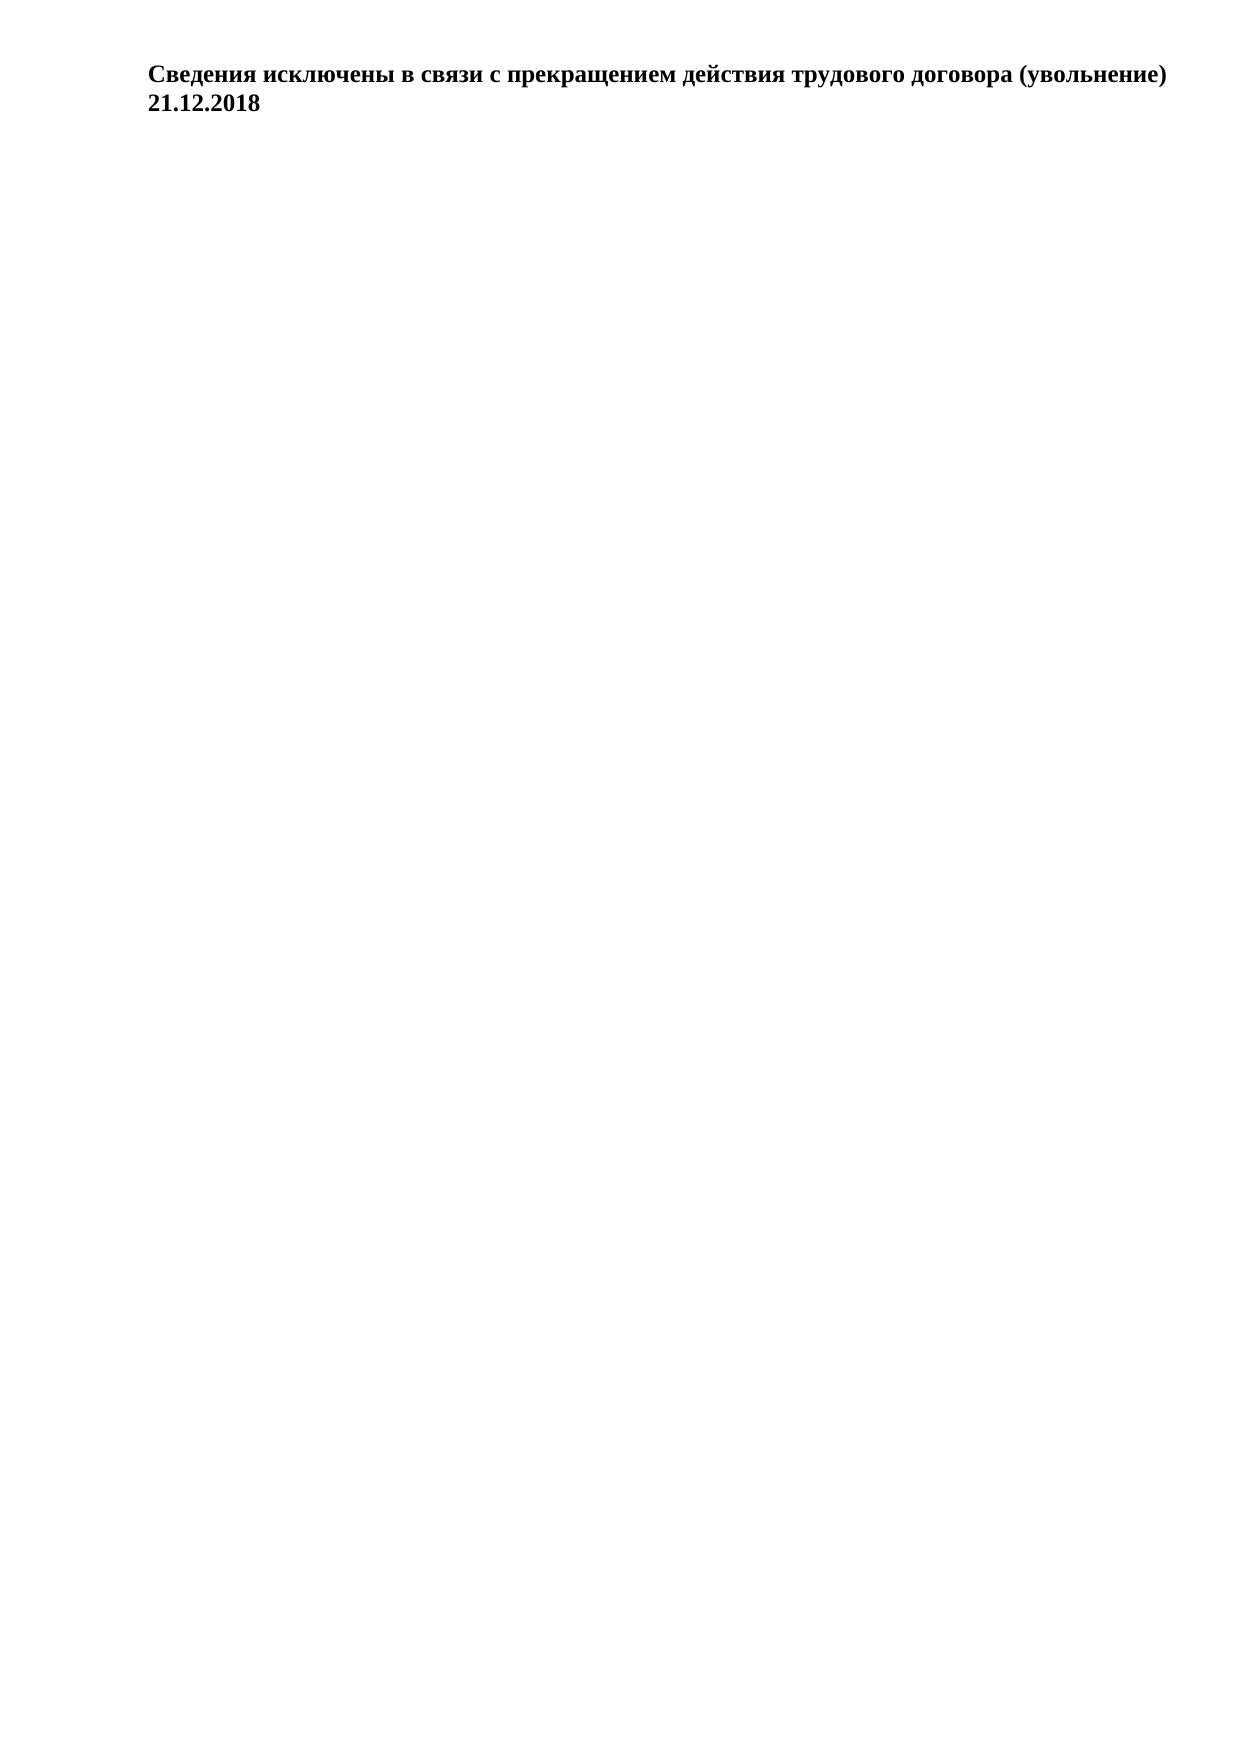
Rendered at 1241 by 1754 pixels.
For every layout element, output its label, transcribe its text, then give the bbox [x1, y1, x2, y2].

text Сведения исключены в связи с прекращением действия трудового договора (увольнение) 21.12.2018 [148, 59, 1181, 117]
